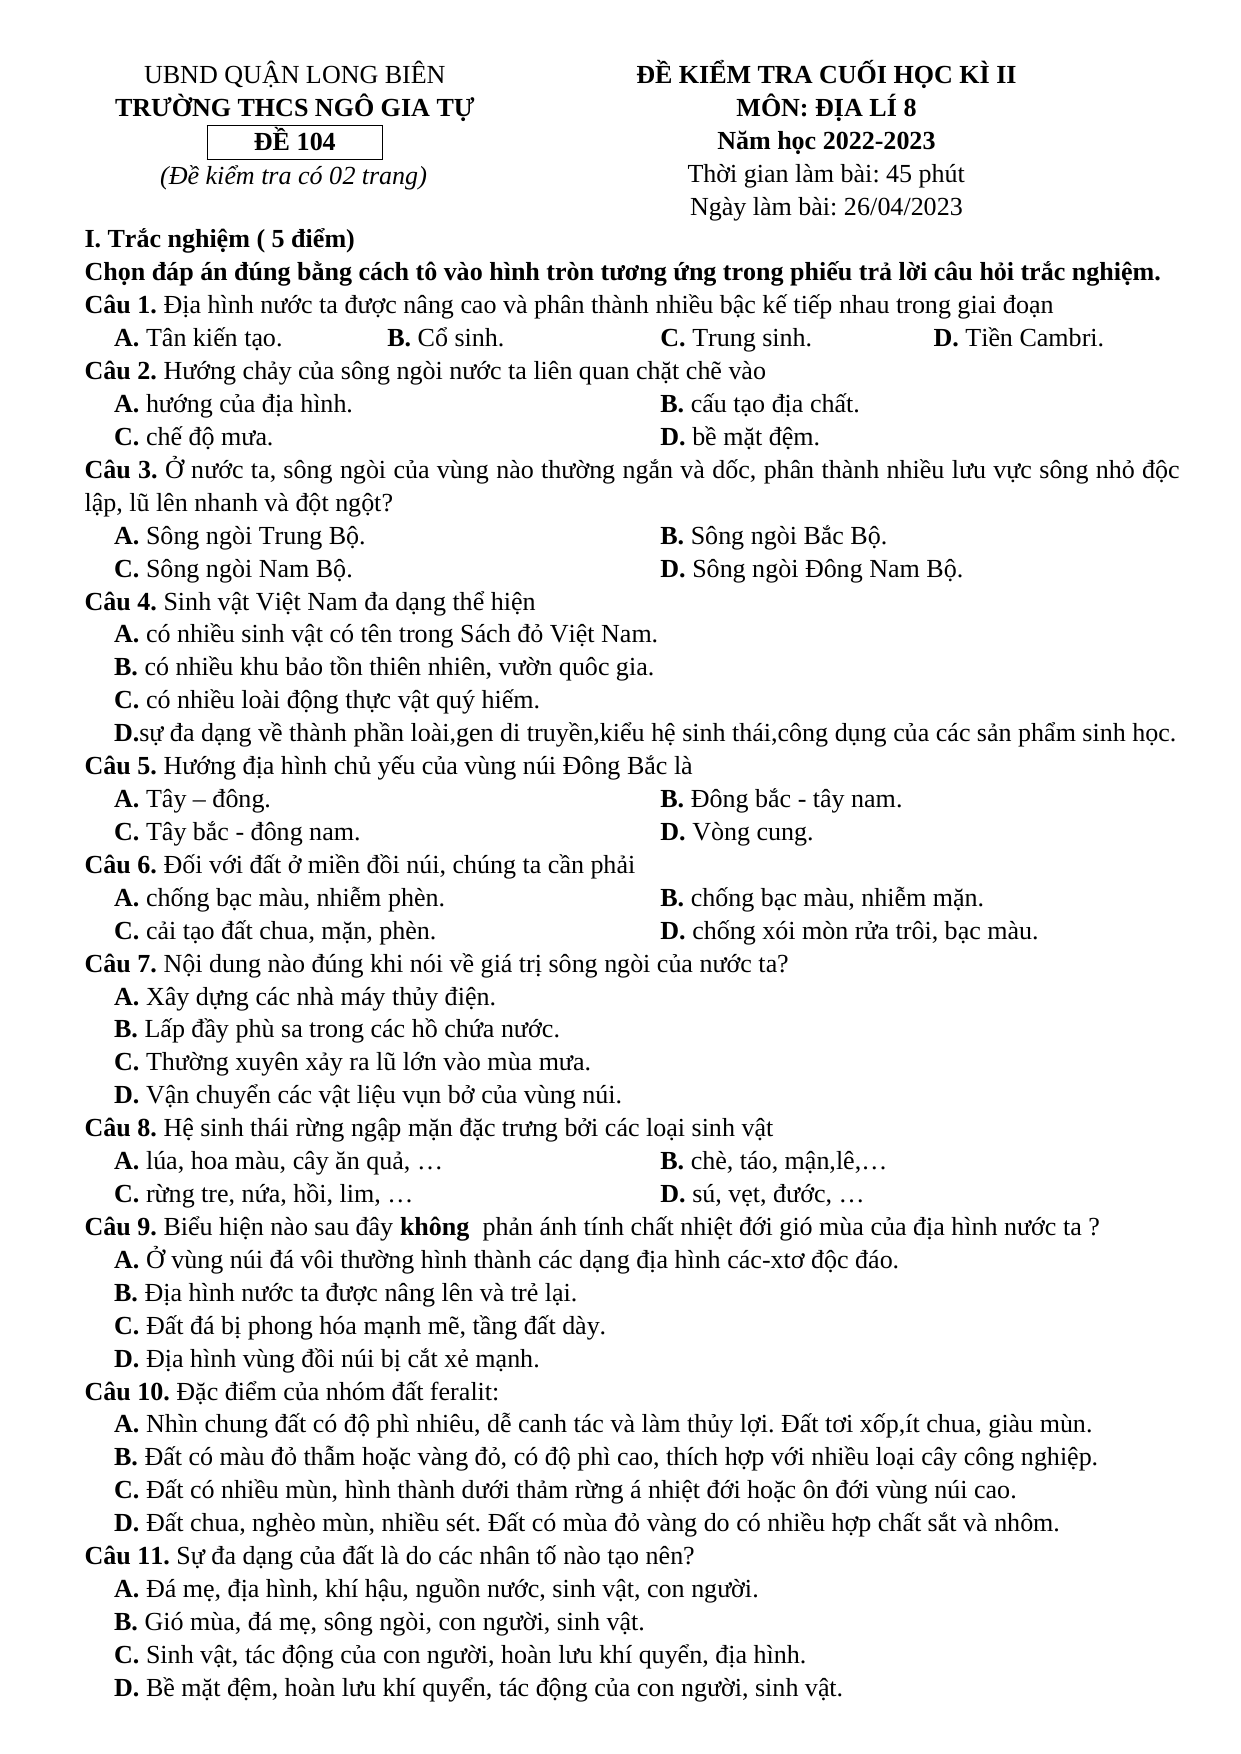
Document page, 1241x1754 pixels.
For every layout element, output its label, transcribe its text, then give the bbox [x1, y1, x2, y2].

text Câu 3. Ở nước ta, sông ngòi của vùng nào thường ngắn và dốc, phân thành nhiều lưu vực sông nhỏ độc lập, lũ lên nhanh và đột ngột? [84, 454, 1181, 517]
text C. Đất có nhiều mùn, hình thành dưới thảm rừng á nhiệt đới hoặc ôn đới vùng núi cao. [84, 1474, 1181, 1504]
text B. Đất có màu đỏ thẫm hoặc vàng đỏ, có độ phì cao, thích hợp với nhiều loại cây công nghiệp. [84, 1441, 1181, 1471]
text C. rừng tre, nứa, hồi, lim, … D. sú, vẹt, đước, … [84, 1178, 1181, 1208]
text C. Đất đá bị phong hóa mạnh mẽ, tầng đất dày. [84, 1310, 1181, 1340]
text Chọn đáp án đúng bằng cách tô vào hình tròn tương ứng trong phiếu trả lời câu hỏi trắc nghiệm. [84, 256, 1181, 286]
text D. Đất chua, nghèo mùn, nhiều sét. Đất có mùa đỏ vàng do có nhiều hợp chất sắt và nhôm. [84, 1507, 1181, 1537]
text B. Gió mùa, đá mẹ, sông ngòi, con người, sinh vật. [84, 1606, 1181, 1636]
text A. có nhiều sinh vật có tên trong Sách đỏ Việt Nam. [84, 618, 1181, 648]
text D. Bề mặt đệm, hoàn lưu khí quyển, tác động của con người, sinh vật. [84, 1672, 1181, 1702]
text Câu 9. Biểu hiện nào sau đây không phản ánh tính chất nhiệt đới gió mùa của địa hình nước ta ? [84, 1211, 1181, 1241]
text A. Xây dựng các nhà máy thủy điện. [84, 981, 1181, 1011]
text C. Sông ngòi Nam Bộ. D. Sông ngòi Đông Nam Bộ. [84, 553, 1181, 583]
text Câu 7. Nội dung nào đúng khi nói về giá trị sông ngòi của nước ta? [84, 948, 1181, 978]
text B. Địa hình nước ta được nâng lên và trẻ lại. [84, 1277, 1181, 1307]
text Câu 2. Hướng chảy của sông ngòi nước ta liên quan chặt chẽ vào [84, 355, 1181, 385]
text C. Thường xuyên xảy ra lũ lớn vào mùa mưa. [84, 1046, 1181, 1076]
text D. Vận chuyển các vật liệu vụn bở của vùng núi. [84, 1079, 1181, 1109]
text Câu 11. Sự đa dạng của đất là do các nhân tố nào tạo nên? [84, 1540, 1181, 1570]
text A. Tân kiến tạo. B. Cổ sinh. C. Trung sinh. D. Tiền Cambri. [84, 322, 1181, 352]
text C. cải tạo đất chua, mặn, phèn. D. chống xói mòn rửa trôi, bạc màu. [84, 915, 1181, 945]
text C. có nhiều loài động thực vật quý hiếm. [84, 684, 1181, 714]
table_header UBND QUẬN LONG BIÊN TRƯỜNG THCS NGÔ GIA TỰ (Đề kiểm tra có 02 trang) [84, 59, 505, 223]
text Câu 5. Hướng địa hình chủ yếu của vùng núi Đông Bắc là [84, 750, 1181, 780]
text A. Sông ngòi Trung Bộ. B. Sông ngòi Bắc Bộ. [84, 520, 1181, 550]
text A. Đá mẹ, địa hình, khí hậu, nguồn nước, sinh vật, con người. [84, 1573, 1181, 1603]
text D. Địa hình vùng đồi núi bị cắt xẻ mạnh. [84, 1343, 1181, 1373]
text B. có nhiều khu bảo tồn thiên nhiên, vườn quôc gia. [84, 651, 1181, 681]
text A. Tây – đông. B. Đông bắc - tây nam. [84, 783, 1181, 813]
text Câu 10. Đặc điểm của nhóm đất feralit: [84, 1376, 1181, 1406]
text C. Tây bắc - đông nam. D. Vòng cung. [84, 816, 1181, 846]
text D.sự đa dạng về thành phần loài,gen di truyền,kiểu hệ sinh thái,công dụng của các sản phẩm sinh học. [84, 717, 1181, 747]
text C. Sinh vật, tác động của con người, hoàn lưu khí quyển, địa hình. [84, 1639, 1181, 1669]
text A. chống bạc màu, nhiễm phèn. B. chống bạc màu, nhiễm mặn. [84, 882, 1181, 912]
text C. chế độ mưa. D. bề mặt đệm. [84, 421, 1181, 451]
text Câu 8. Hệ sinh thái rừng ngập mặn đặc trưng bởi các loại sinh vật [84, 1112, 1181, 1142]
text I. Trắc nghiệm ( 5 điểm) [84, 223, 1181, 253]
text A. Ở vùng núi đá vôi thường hình thành các dạng địa hình các-xtơ độc đáo. [84, 1244, 1181, 1274]
text A. lúa, hoa màu, cây ăn quả, … B. chè, táo, mận,lê,… [84, 1145, 1181, 1175]
text Câu 4. Sinh vật Việt Nam đa dạng thể hiện [84, 586, 1181, 616]
text A. hướng của địa hình. B. cấu tạo địa chất. [84, 388, 1181, 418]
text B. Lấp đầy phù sa trong các hồ chứa nước. [84, 1013, 1181, 1043]
text A. Nhìn chung đất có độ phì nhiêu, dễ canh tác và làm thủy lợi. Đất tơi xốp,ít chua, giàu mùn. [84, 1408, 1181, 1438]
text Câu 1. Địa hình nước ta được nâng cao và phân thành nhiều bậc kế tiếp nhau trong giai đoạn [84, 289, 1181, 319]
text Câu 6. Đối với đất ở miền đồi núi, chúng ta cần phải [84, 849, 1181, 879]
table_header ĐỀ KIỂM TRA CUỐI HỌC KÌ II MÔN: ĐỊA LÍ 8 Năm học 2022-2023 Thời gian làm bài: 45 phút Ngày làm bài: 26/04/2023 [505, 59, 1147, 223]
